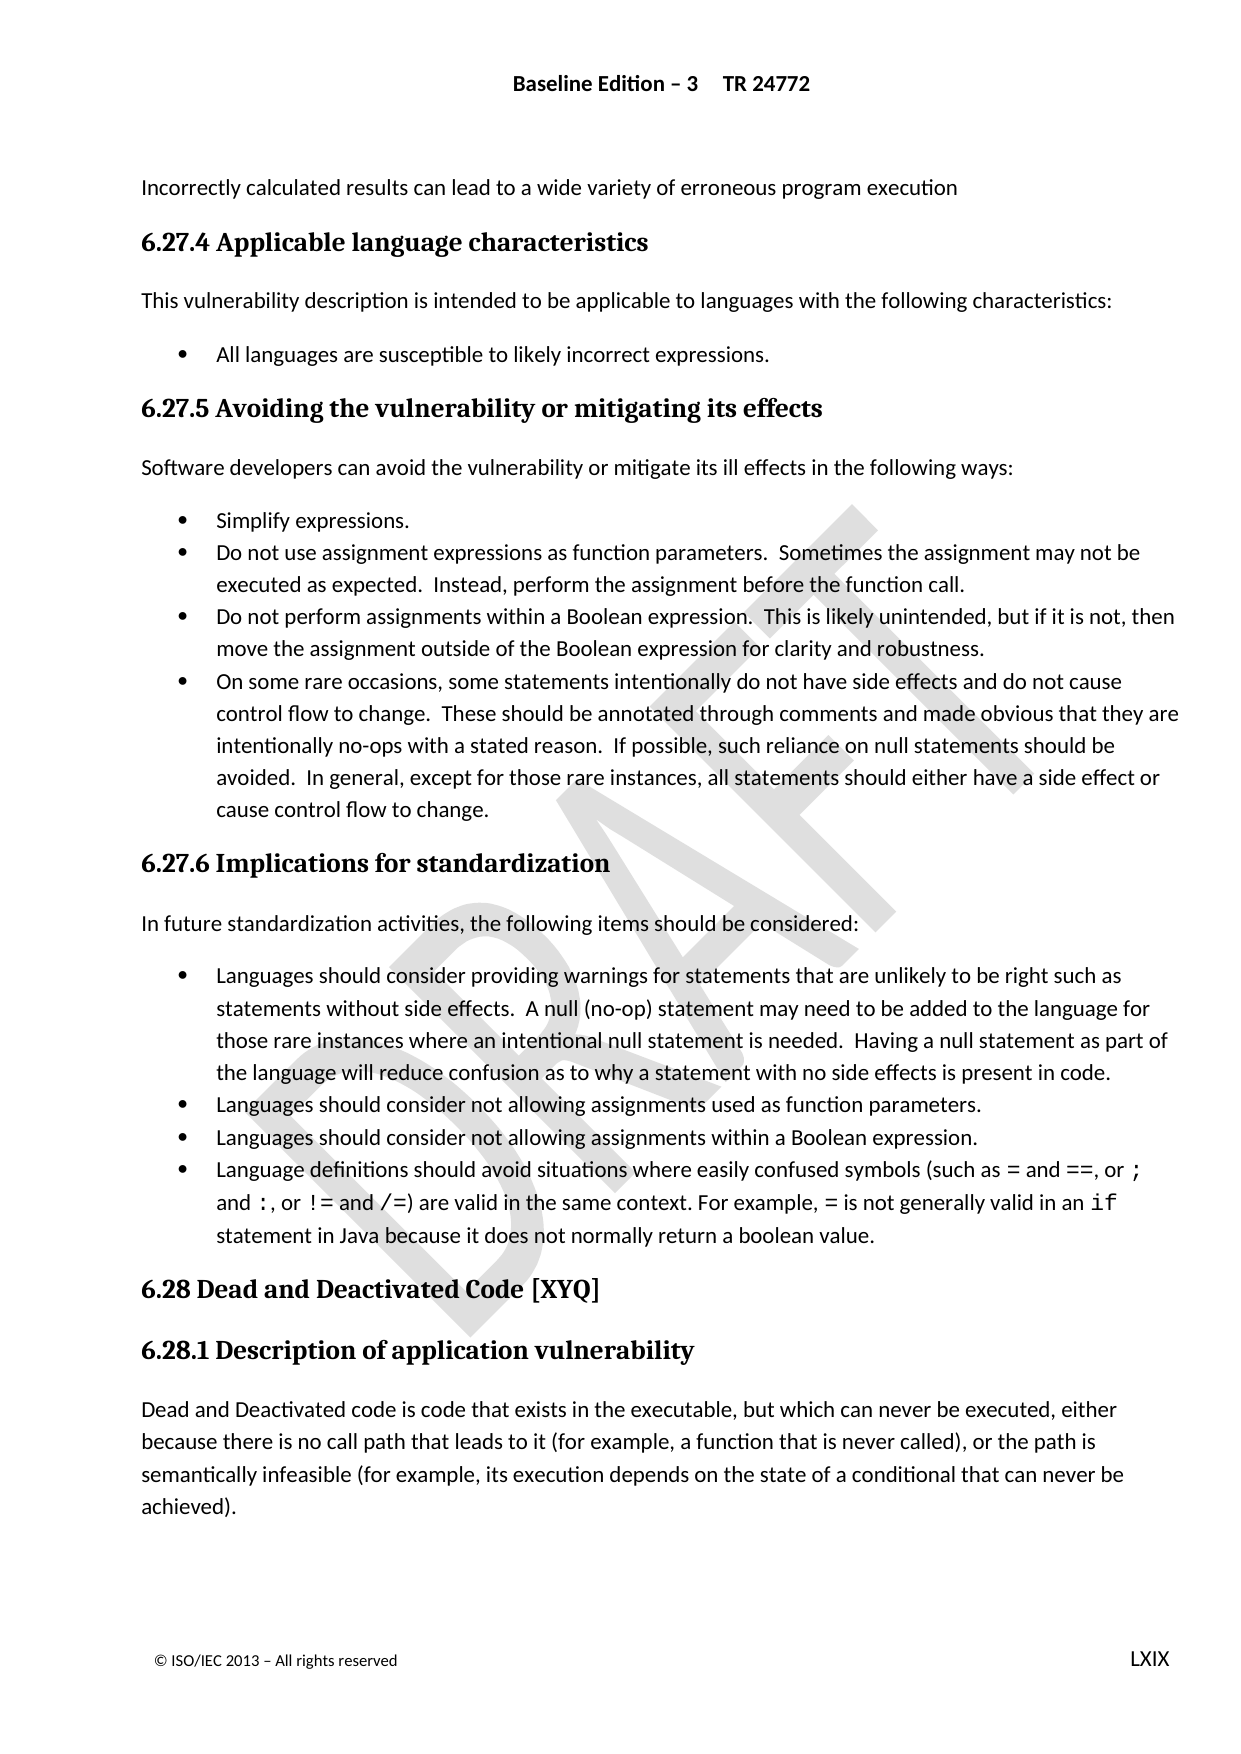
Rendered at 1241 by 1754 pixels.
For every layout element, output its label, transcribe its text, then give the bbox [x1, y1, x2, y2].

list Do not use assignment expressions as function parameters. Sometimes the assignment may not be executed as expected. Instead, perform the assignment before the function call. [178, 538, 1182, 598]
list Simplify expressions. [178, 506, 1182, 534]
subtitle 6.28 Dead and Deactivated Code [XYQ] [141, 1274, 1182, 1306]
subtitle 6.27.4 Applicable language characteristics [141, 227, 1182, 258]
subtitle 6.27.6 Implications for standardization [141, 848, 1182, 880]
list All languages are susceptible to likely incorrect expressions. [178, 340, 1182, 368]
text Incorrectly calculated results can lead to a wide variety of erroneous program execution [141, 173, 1182, 202]
list On some rare occasions, some statements intentionally do not have side effects and do not cause control flow to change. These should be annotated through comments and made obvious that they are intentionally no-ops with a stated reason. If possible, such reliance on null statements should be avoided. In general, except for those rare instances, all statements should either have a side effect or cause control flow to change. [178, 667, 1182, 823]
text Software developers can avoid the vulnerability or mitigate its ill effects in the following ways: [141, 453, 1182, 481]
text Dead and Deactivated code is code that exists in the executable, but which can never be executed, either because there is no call path that leads to it (for example, a function that is never called), or the path is semantically infeasible (for example, its execution depends on the state of a conditional that can never be achieved). [141, 1395, 1182, 1520]
text This vulnerability description is intended to be applicable to languages with the following characteristics: [141, 287, 1182, 315]
list Do not perform assignments within a Boolean expression. This is likely unintended, but if it is not, then move the assignment outside of the Boolean expression for clarity and robustness. [178, 602, 1182, 663]
list Language definitions should avoid situations where easily confused symbols (such as = and ==, or ; and :, or != and /=) are valid in the same context. For example, = is not generally valid in an if statement in Java because it does not normally return a boolean value. [178, 1155, 1182, 1249]
list Languages should consider not allowing assignments used as function parameters. [178, 1090, 1182, 1118]
list Languages should consider providing warnings for statements that are unlikely to be right such as statements without side effects. A null (no-op) statement may need to be added to the language for those rare instances where an intentional null statement is needed. Having a null statement as part of the language will reduce confusion as to why a statement with no side effects is present in code. [178, 962, 1182, 1086]
text In future standardization activities, the following items should be considered: [141, 909, 1182, 937]
subtitle 6.28.1 Description of application vulnerability [141, 1335, 1182, 1366]
subtitle 6.27.5 Avoiding the vulnerability or mitigating its effects [141, 393, 1182, 424]
list Languages should consider not allowing assignments within a Boolean expression. [178, 1123, 1182, 1151]
